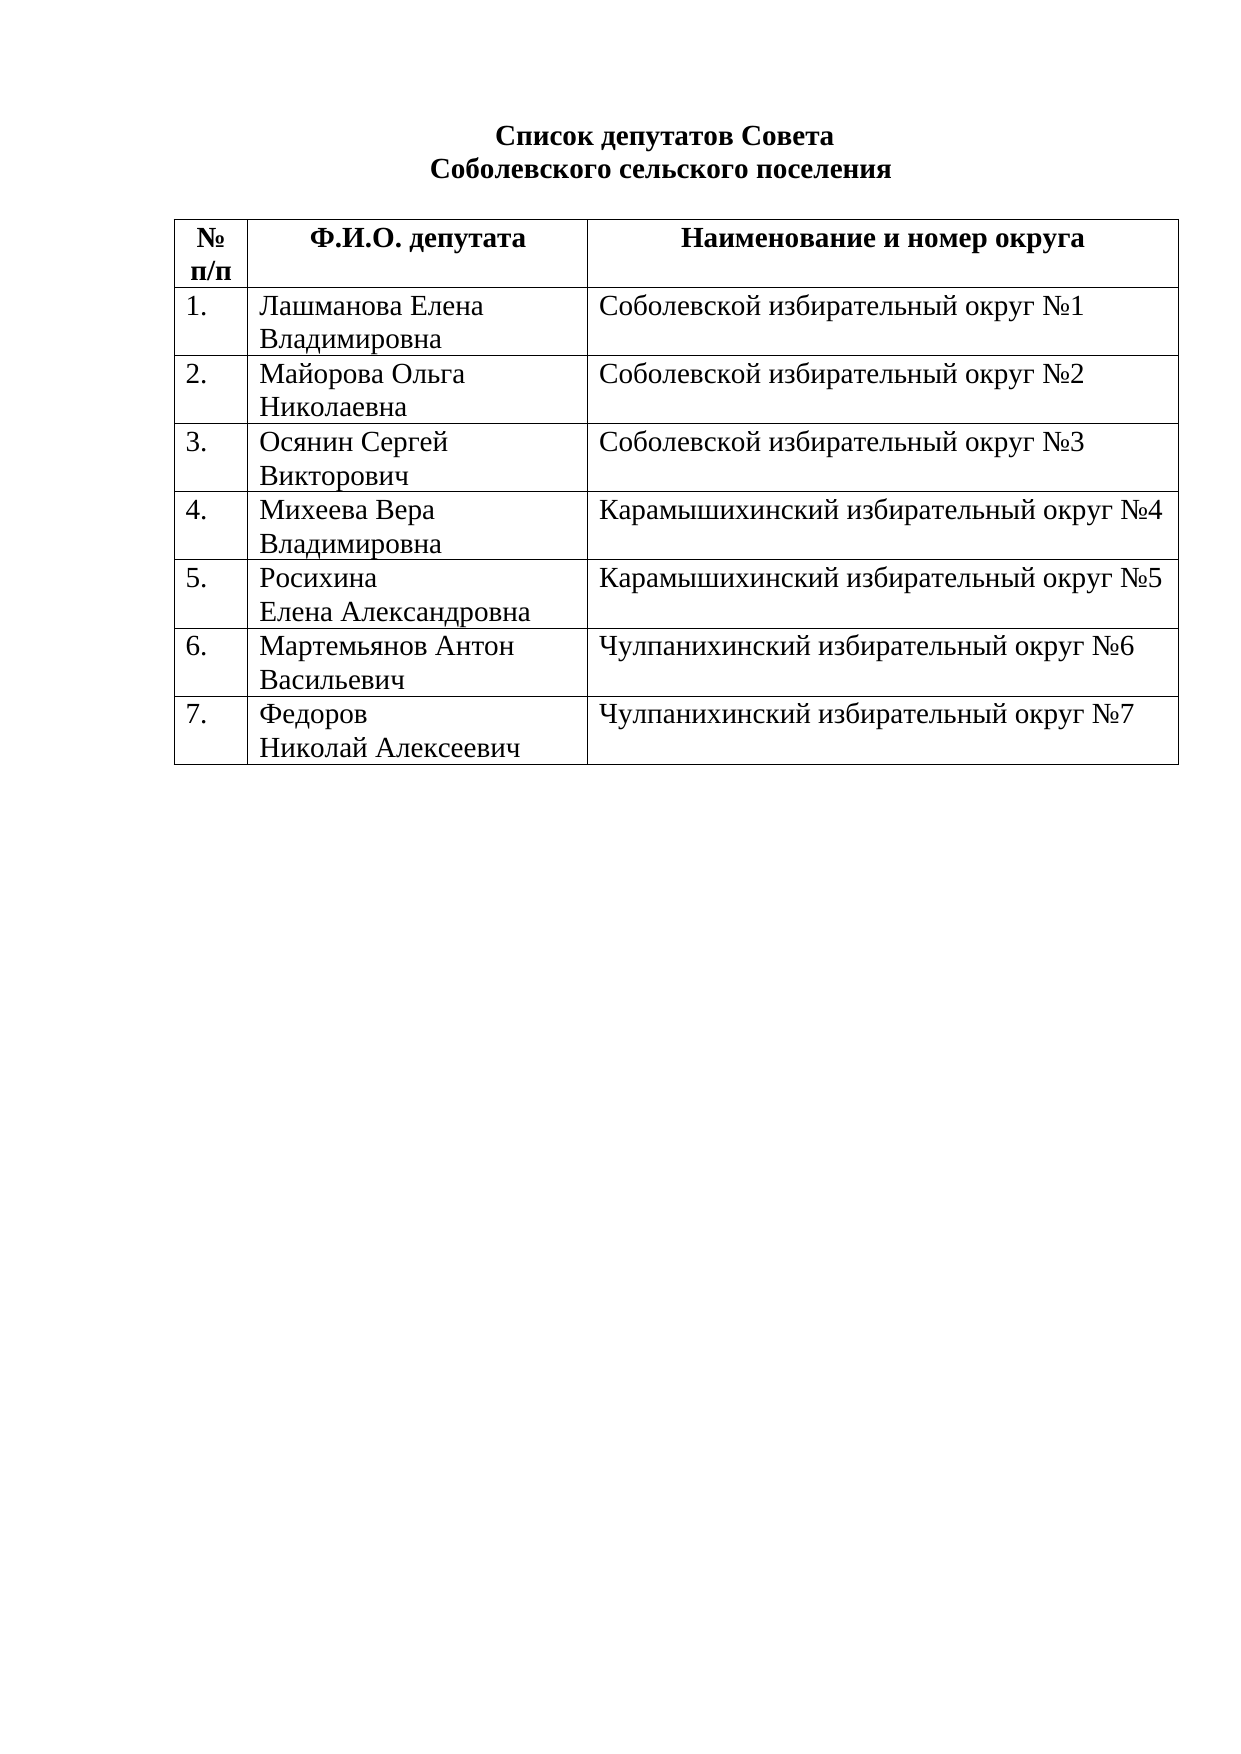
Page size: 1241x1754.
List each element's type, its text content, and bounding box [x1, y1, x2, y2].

table_cell Осянин Сергей Викторович [248, 424, 587, 491]
table_cell Соболевской избирательный округ №3 [588, 424, 1178, 491]
table_cell 6. [175, 629, 247, 696]
text Соболевского сельского поселения [177, 152, 1152, 185]
table_cell Федоров Николай Алексеевич [248, 697, 587, 764]
table_cell Карамышихинский избирательный округ №5 [588, 560, 1178, 627]
table_cell Соболевской избирательный округ №2 [588, 356, 1178, 423]
table_cell Чулпанихинский избирательный округ №6 [588, 629, 1178, 696]
table_cell Соболевской избирательный округ №1 [588, 288, 1178, 355]
table_cell 3. [175, 424, 247, 491]
table_cell Мартемьянов Антон Васильевич [248, 629, 587, 696]
text Список депутатов Совета [177, 118, 1152, 152]
table_cell Чулпанихинский избирательный округ №7 [588, 697, 1178, 764]
table_cell 4. [175, 492, 247, 559]
table_header Ф.И.О. депутата [248, 220, 587, 287]
table_header Наименование и номер округа [588, 220, 1178, 287]
table_cell 7. [175, 697, 247, 764]
table_cell 1. [175, 288, 247, 355]
table_cell 2. [175, 356, 247, 423]
table_cell Карамышихинский избирательный округ №4 [588, 492, 1178, 559]
table_cell Майорова Ольга Николаевна [248, 356, 587, 423]
table_cell Росихина Елена Александровна [248, 560, 587, 627]
table_cell Михеева Вера Владимировна [248, 492, 587, 559]
table_cell Лашманова Елена Владимировна [248, 288, 587, 355]
table_cell 5. [175, 560, 247, 627]
table_header № п/п [175, 220, 247, 287]
